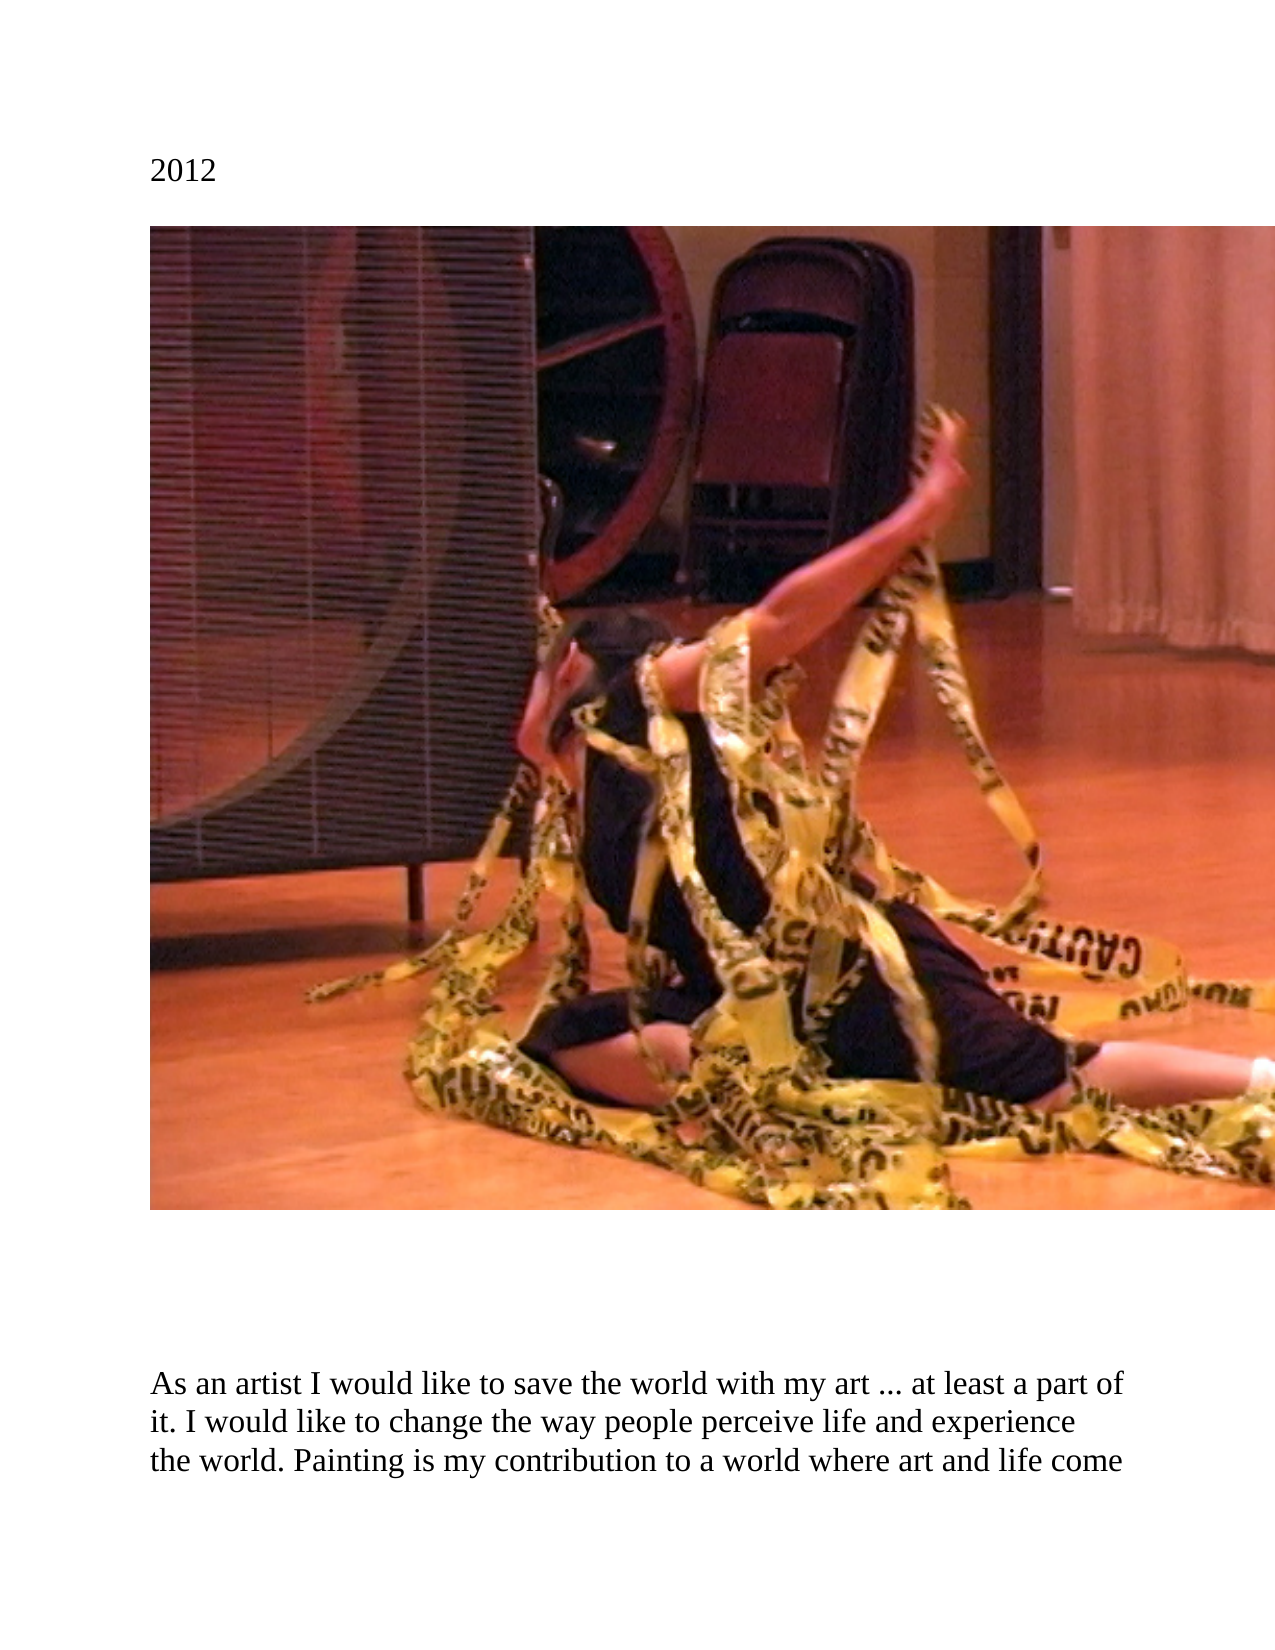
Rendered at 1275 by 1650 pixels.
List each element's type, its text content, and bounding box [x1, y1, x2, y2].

text 2012 [150, 150, 1125, 188]
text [150, 1363, 1125, 1478]
picture [150, 226, 1275, 1210]
